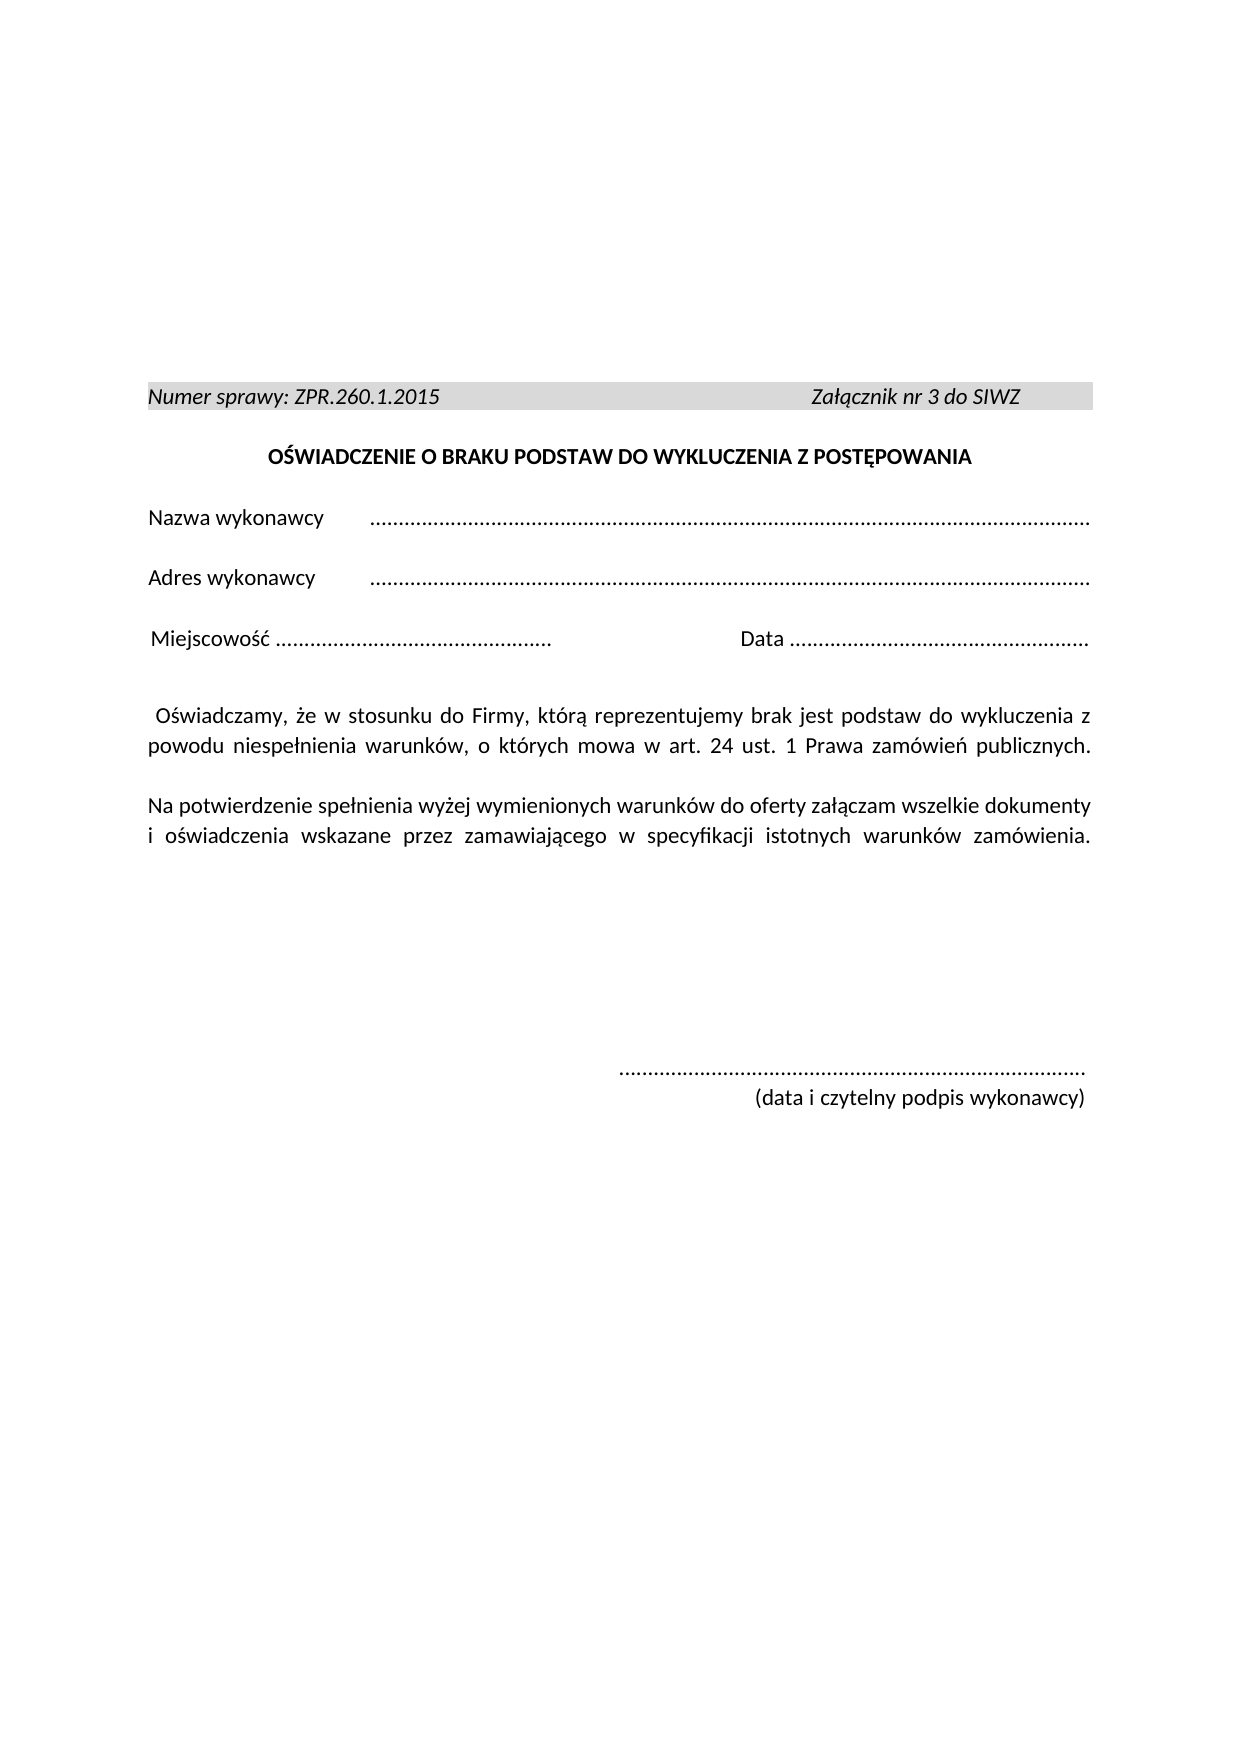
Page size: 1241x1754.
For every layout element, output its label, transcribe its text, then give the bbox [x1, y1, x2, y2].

text OŚWIADCZENIE O BRAKU PODSTAW DO WYKLUCZENIA Z POSTĘPOWANIA Nazwa wykonawcy ............................................................................................................................. Adres wykonawcy ............................................................................................................................. Miejscowość ................................................ Data .................................................... [148, 412, 1093, 652]
text ................................................................................. (data i czytelny podpis wykonawcy) [148, 1053, 1093, 1171]
text Numer sprawy: ZPR.260.1.2015 Załącznik nr 3 do SIWZ [148, 382, 1093, 410]
text Oświadczamy, że w stosunku do Firmy, którą reprezentujemy brak jest podstaw do wykluczenia z powodu niespełnienia warunków, o których mowa w art. 24 ust. 1 Prawa zamówień publicznych. Na potwierdzenie spełnienia wyżej wymienionych warunków do oferty załączam wszelkie dokumenty i oświadczenia wskazane przez zamawiającego w specyfikacji istotnych warunków zamówienia. [148, 671, 1093, 940]
